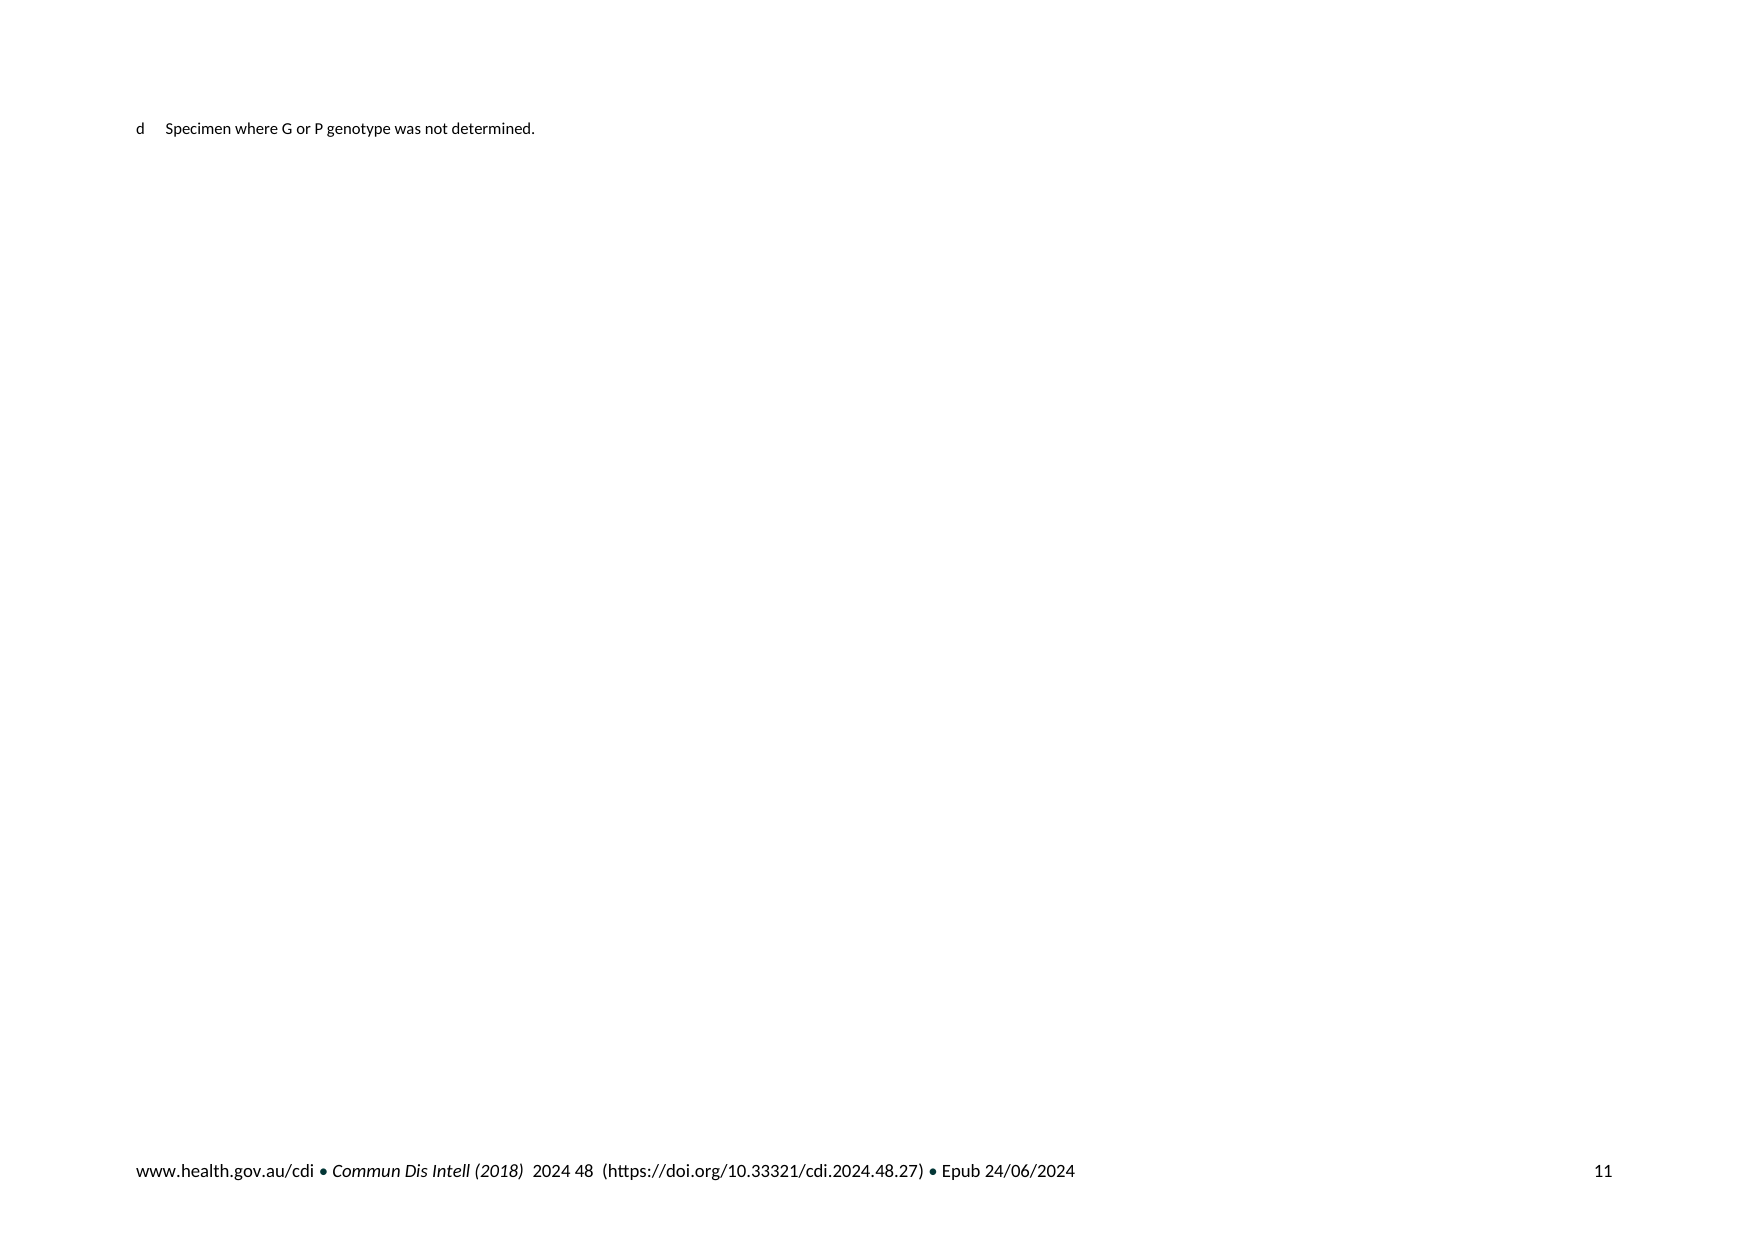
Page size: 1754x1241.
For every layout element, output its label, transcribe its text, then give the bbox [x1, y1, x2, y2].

text d Specimen where G or P genotype was not determined. [136, 118, 1618, 138]
